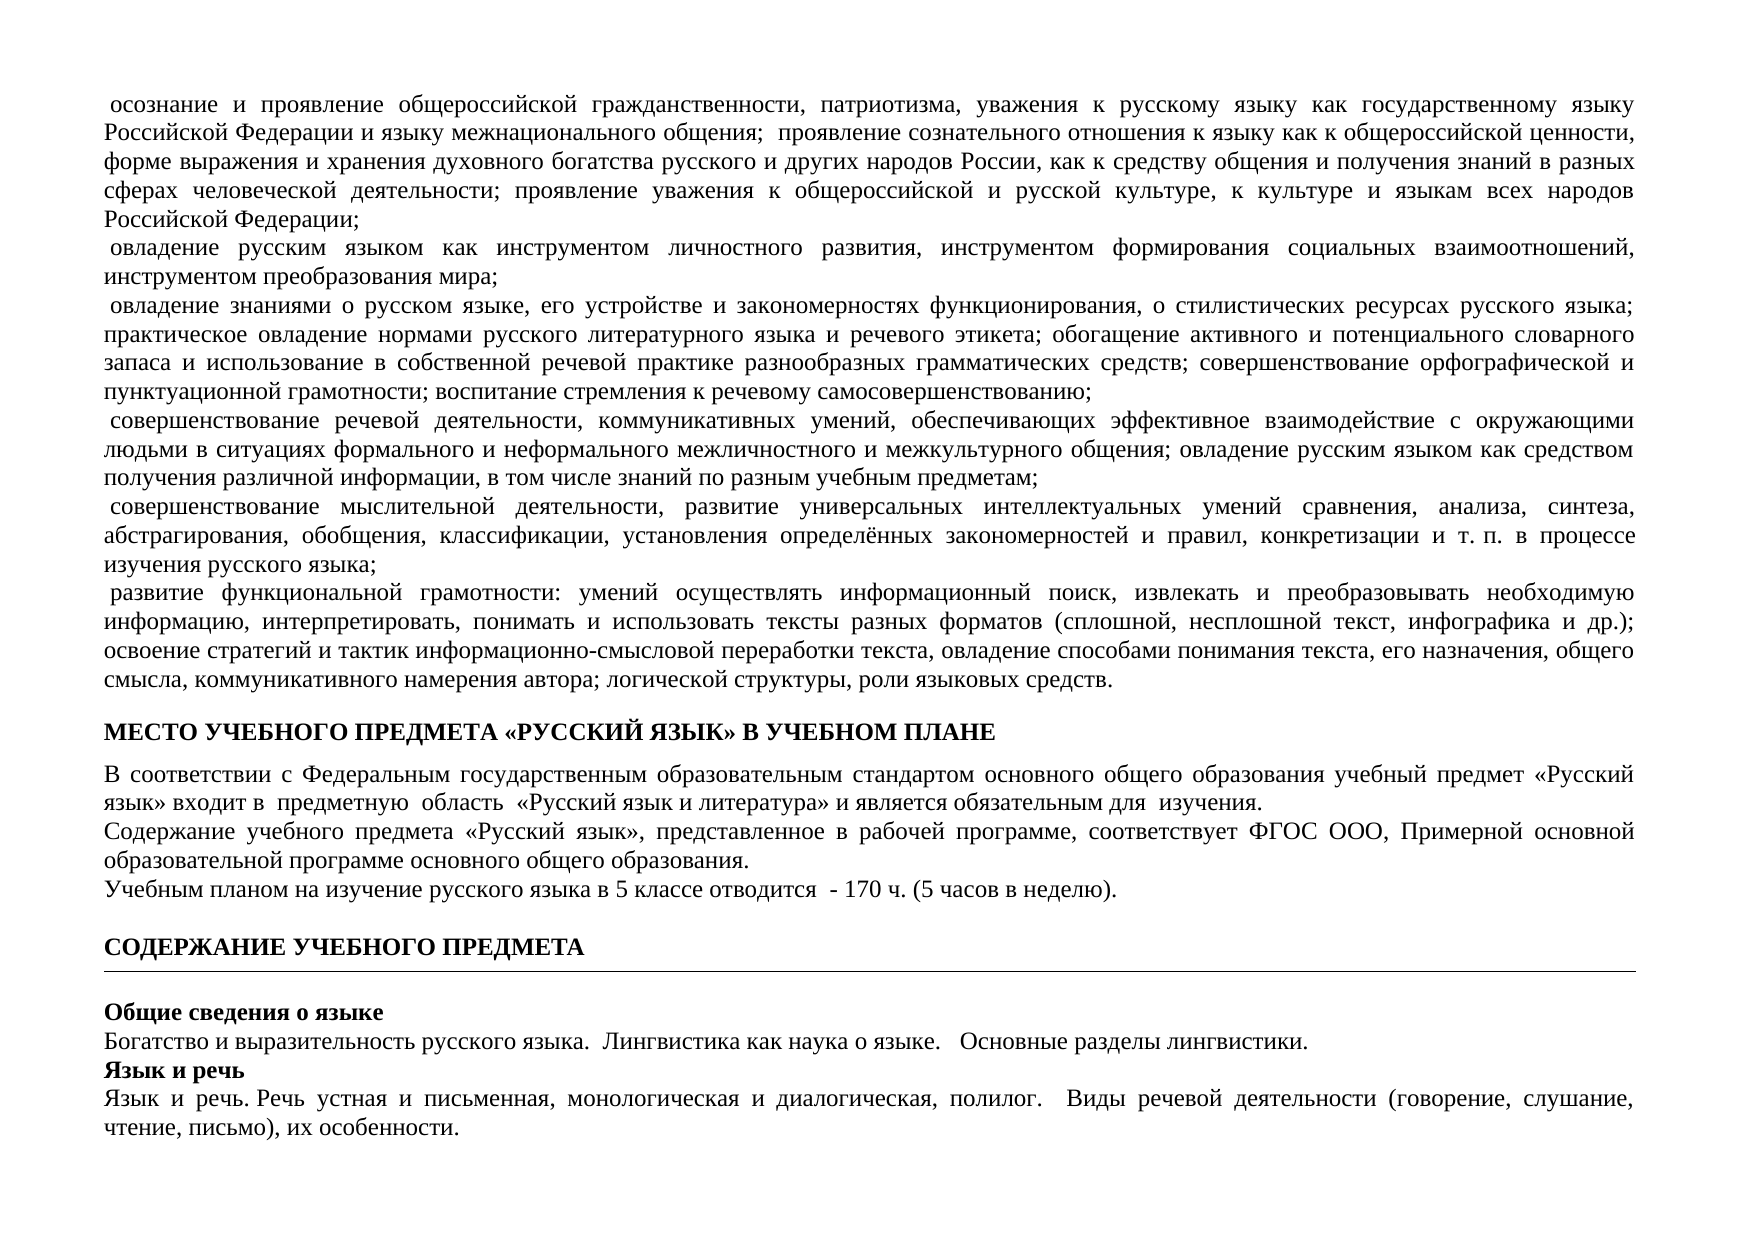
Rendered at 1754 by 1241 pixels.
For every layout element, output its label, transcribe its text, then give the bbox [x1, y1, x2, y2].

text СОДЕРЖАНИЕ УЧЕБНОГО ПРЕДМЕТА [103, 932, 1636, 972]
text Язык и речь [103, 1055, 1636, 1083]
text Богатство и выразительность русского языка. Лингвистика как наука о языке. Основные разделы лингвистики. [103, 1026, 1636, 1055]
text развитие функциональной грамотности: умений осуществлять информационный поиск, извлекать и преобразовывать необходимую информацию, интерпретировать, понимать и использовать тексты разных форматов (сплошной, несплошной текст, инфографика и др.); освоение стратегий и тактик информационно-смысловой переработки текста, овладение способами понимания текста, его назначения, общего смысла, коммуникативного намерения автора; логической структуры, роли языковых средств. [103, 577, 1636, 692]
text МЕСТО УЧЕБНОГО ПРЕДМЕТА «РУССКИЙ ЯЗЫК» В УЧЕБНОМ ПЛАНЕ [103, 717, 1636, 746]
text овладение русским языком как инструментом личностного развития, инструментом формирования социальных взаимоотношений, инструментом преобразования мира; [103, 232, 1636, 290]
text В соответствии с Федеральным государственным образовательным стандартом основного общего образования учебный предмет «Русский язык» входит в предметную область «Русский язык и литература» и является обязательным для изучения. [103, 759, 1636, 816]
text Содержание учебного предмета «Русский язык», представленное в рабочей программе, соответствует ФГОС ООО, Примерной основной образовательной программе основного общего образования. [103, 816, 1636, 874]
text Язык и речь. Речь устная и письменная, монологическая и диалогическая, полилог. Виды речевой деятельности (говорение, слушание, чтение, письмо), их особенности. [103, 1083, 1636, 1141]
text овладение знаниями о русском языке, его устройстве и закономерностях функционирования, о стилистических ресурсах русского языка; практическое овладение нормами русского литературного языка и речевого этикета; обогащение активного и потенциального словарного запаса и использование в собственной речевой практике разнообразных грамматических средств; совершенствование орфографической и пунктуационной грамотности; воспитание стремления к речевому самосовершенствованию; [103, 290, 1636, 405]
text совершенствование речевой деятельности, коммуникативных умений, обеспечивающих эффективное взаимодействие с окружающими людьми в ситуациях формального и неформального межличностного и межкультурного общения; овладение русским языком как средством получения различной информации, в том числе знаний по разным учебным предметам; [103, 405, 1636, 491]
text Общие сведения о языке [103, 997, 1636, 1026]
text осознание и проявление общероссийской гражданственности, патриотизма, уважения к русскому языку как государственному языку Российской Федерации и языку межнационального общения; проявление сознательного отношения к языку как к общероссийской ценности, форме выражения и хранения духовного богатства русского и других народов России, как к средству общения и получения знаний в разных сферах человеческой деятельности; проявление уважения к общероссийской и русской культуре, к культуре и языкам всех народов Российской Федерации; [103, 89, 1636, 232]
text совершенствование мыслительной деятельности, развитие универсальных интеллектуальных умений сравнения, анализа, синтеза, абстрагирования, обобщения, классификации, установления определённых закономерностей и правил, конкретизации и т. п. в процессе изучения русского языка; [103, 491, 1636, 577]
text Учебным планом на изучение русского языка в 5 классе отводится - 170 ч. (5 часов в неделю). [103, 874, 1636, 902]
